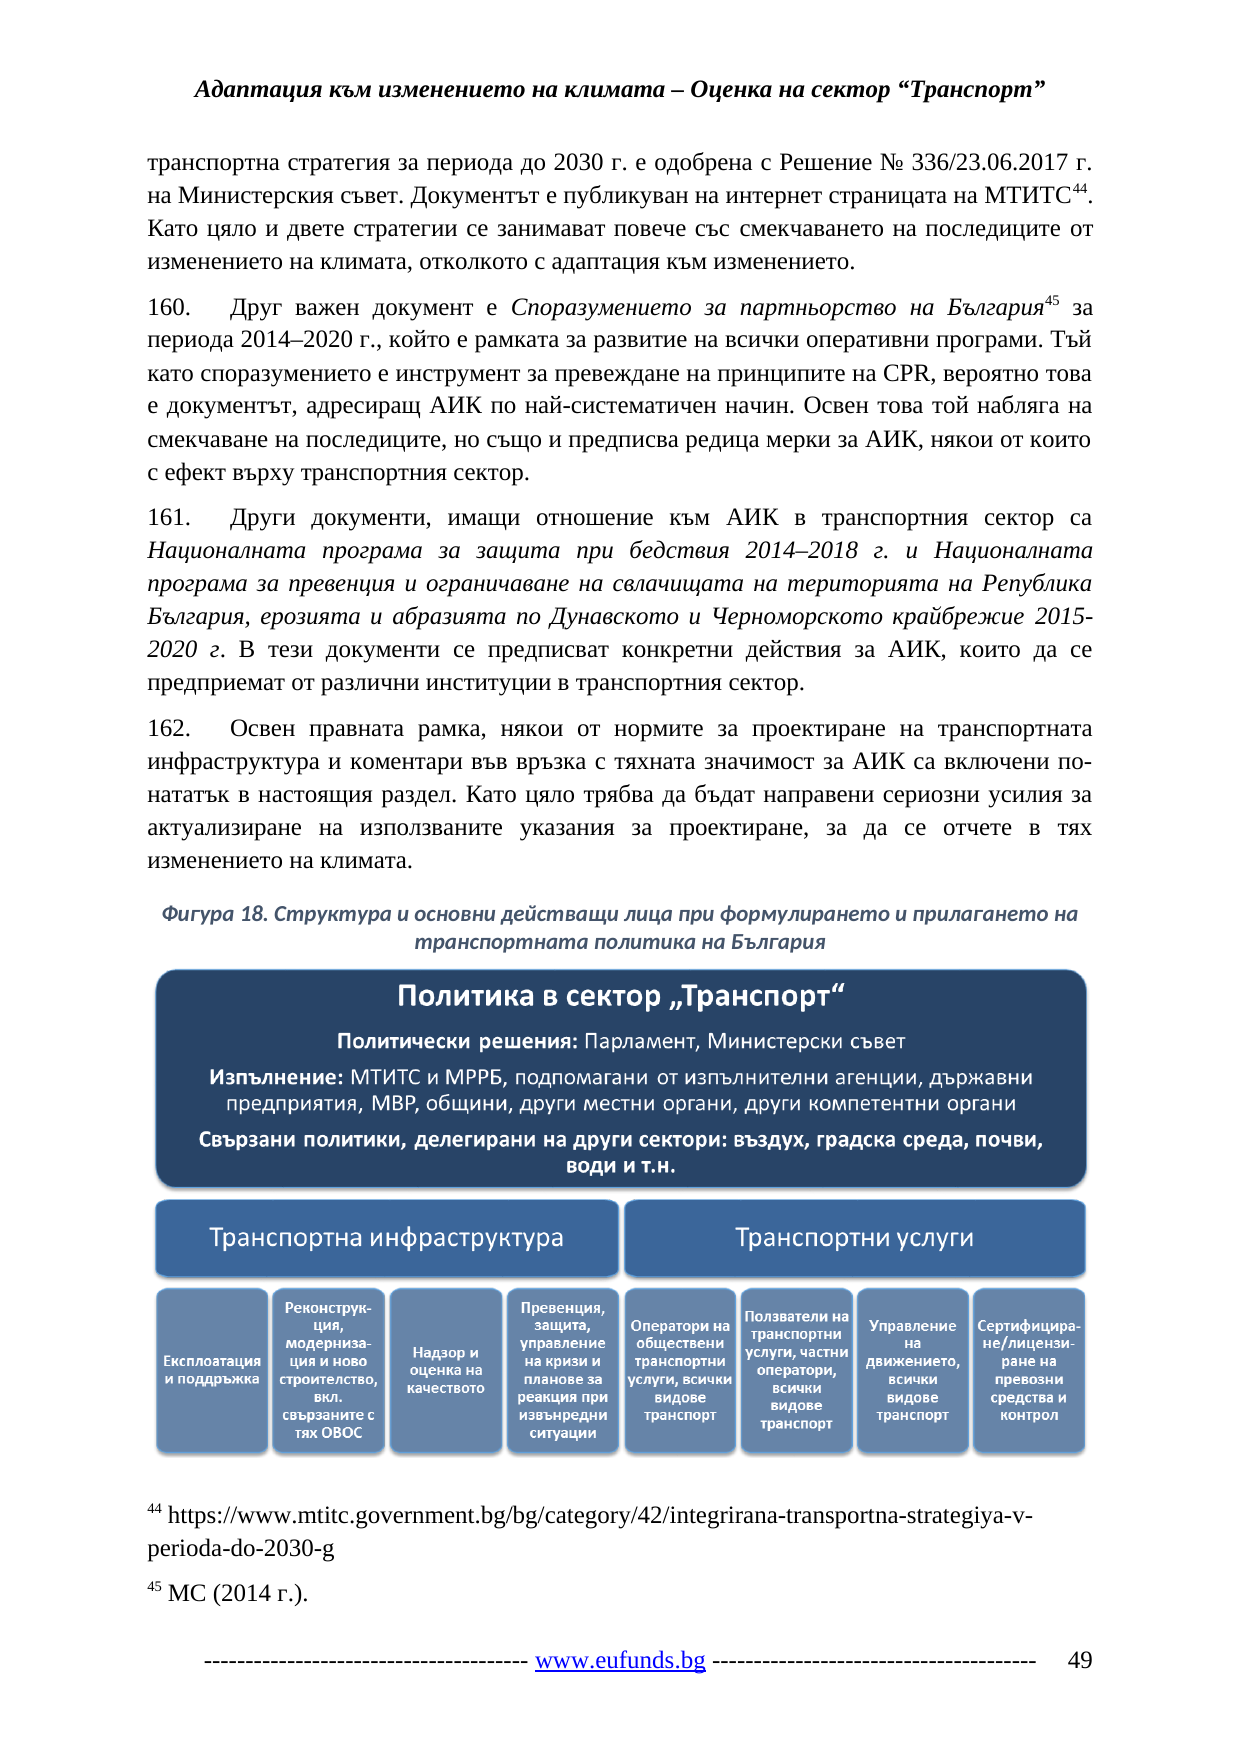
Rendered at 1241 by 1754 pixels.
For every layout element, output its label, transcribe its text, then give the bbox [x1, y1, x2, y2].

text Фигура 18. Структура и основни действащи лица при формулирането и прилагането на транспортната политика на България [147, 899, 1093, 955]
text Други документи, имащи отношение към АИК в транспортния сектор са Националната програма за защита при бедствия 2014–2018 г. и Националната програма за превенция и ограничаване на свлачищата на територията на Република България, ерозията и абразията по Дунавското и Черноморското крайбрежие 2015-2020 г. В тези документи се предписват конкретни действия за АИК, които да се предприемат от различни институции в транспортния сектор. [147, 502, 1093, 696]
text Освен правната рамка, някои от нормите за проектиране на транспортната инфраструктура и коментари във връзка с тяхната значимост за АИК са включени по-нататък в настоящия раздел. Като цяло трябва да бъдат направени сериозни усилия за актуализиране на използваните указания за проектиране, за да се отчете в тях изменението на климата. [147, 713, 1093, 874]
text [147, 147, 1093, 275]
text Друг важен документ е Споразумението за партньорство на България за периода 2014–2020 г., който е рамката за развитие на всички оперативни програми. Тъй като споразумението е инструмент за превеждане на принципите на CPR, вероятно това е документът, адресиращ АИК по най-систематичен начин. Освен това той набляга на смекчаване на последиците, но също и предписва редица мерки за АИК, някои от които с ефект върху транспортния сектор. [147, 292, 1093, 485]
picture [147, 967, 1097, 1458]
